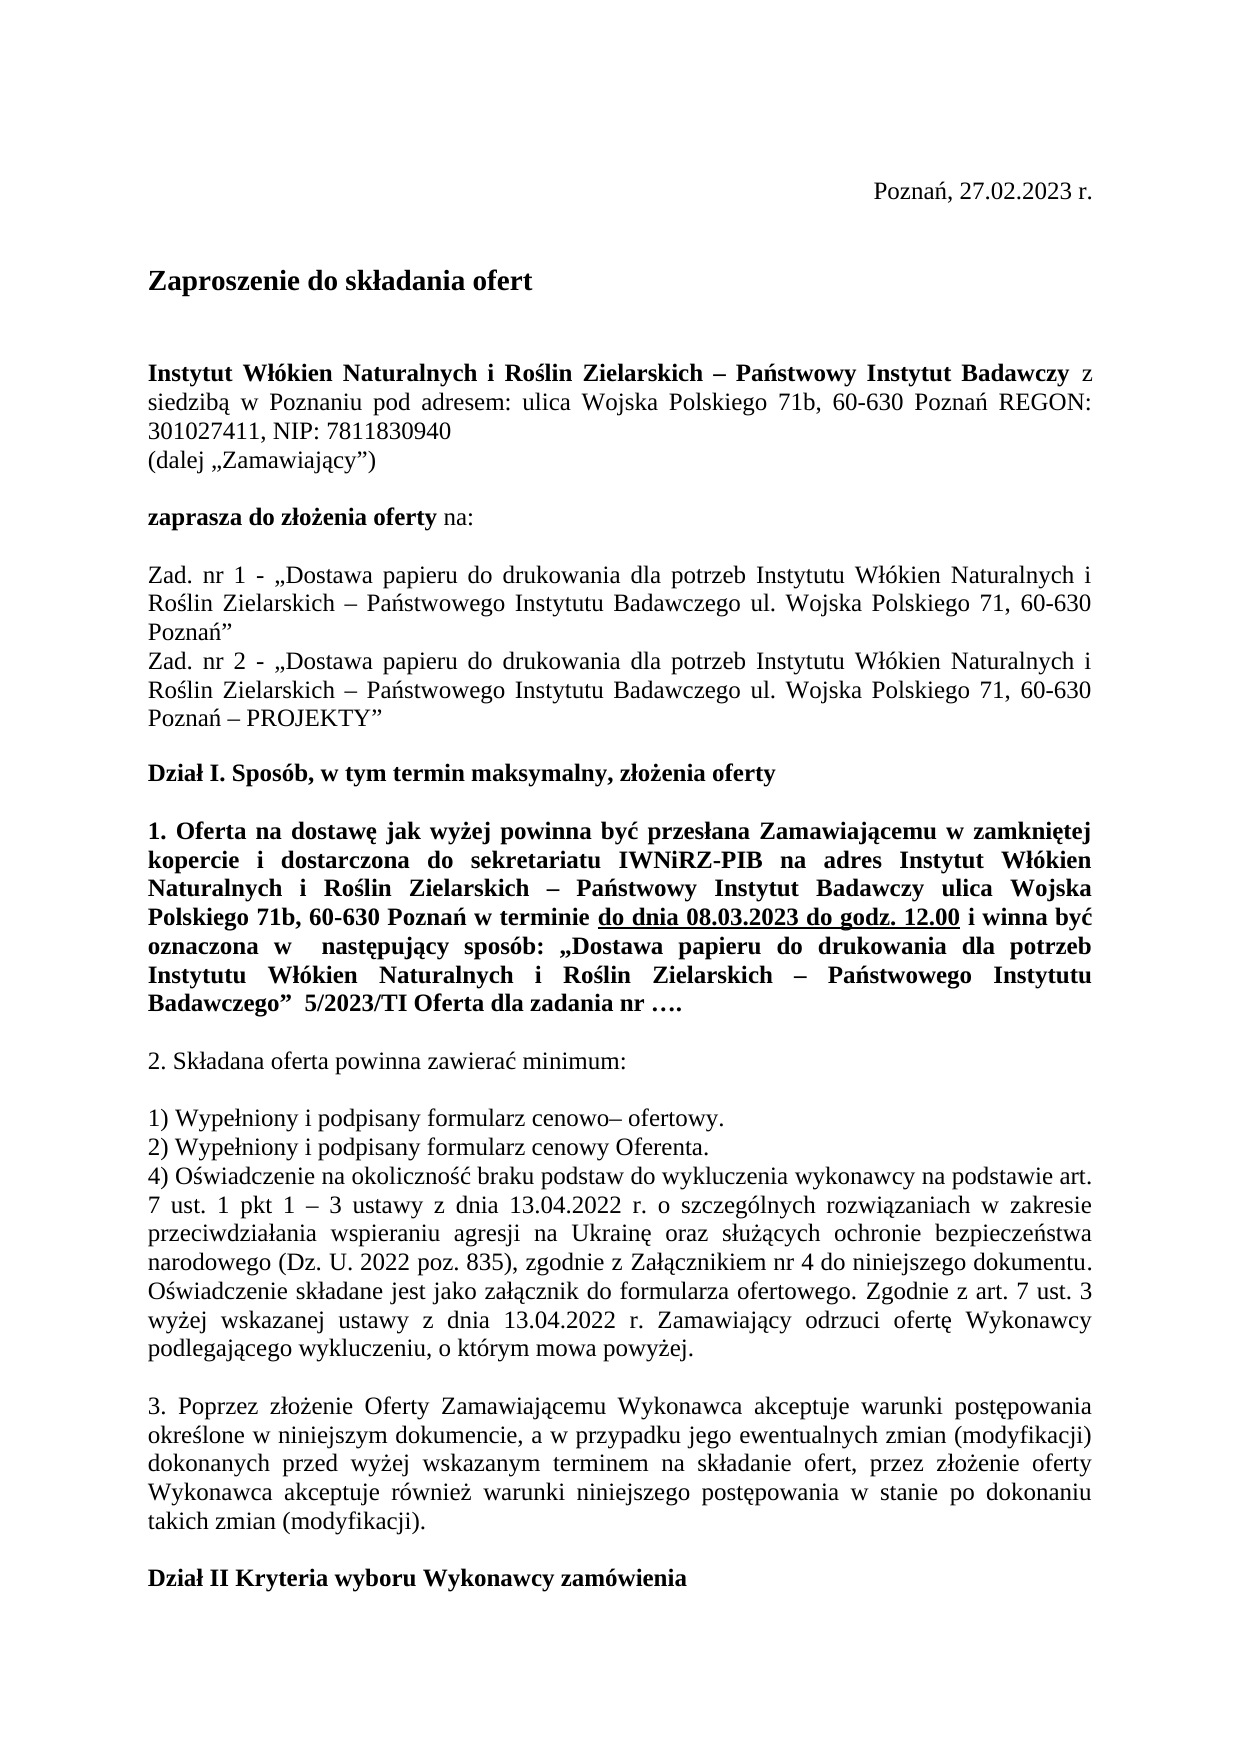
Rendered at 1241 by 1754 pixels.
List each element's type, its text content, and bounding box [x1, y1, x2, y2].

text zaprasza do złożenia oferty na: [148, 502, 1093, 531]
text 2. Składana oferta powinna zawierać minimum: [148, 1046, 1093, 1075]
text (dalej „Zamawiający”) [148, 445, 1093, 473]
text Poznań, 27.02.2023 r. [148, 176, 1093, 205]
text 4) Oświadczenie na okoliczność braku podstaw do wykluczenia wykonawcy na podstawie art. 7 ust. 1 pkt 1 – 3 ustawy z dnia 13.04.2022 r. o szczególnych rozwiązaniach w zakresie przeciwdziałania wspieraniu agresji na Ukrainę oraz służących ochronie bezpieczeństwa narodowego (Dz. U. 2022 poz. 835), zgodnie z Załącznikiem nr 4 do niniejszego dokumentu. Oświadczenie składane jest jako załącznik do formularza ofertowego. Zgodnie z art. 7 ust. 3 wyżej wskazanej ustawy z dnia 13.04.2022 r. Zamawiający odrzuci ofertę Wykonawcy podlegającego wykluczeniu, o którym mowa powyżej. [148, 1161, 1093, 1362]
text Zad. nr 2 - „Dostawa papieru do drukowania dla potrzeb Instytutu Włókien Naturalnych i Roślin Zielarskich – Państwowego Instytutu Badawczego ul. Wojska Polskiego 71, 60-630 Poznań – PROJEKTY” [148, 646, 1093, 732]
text Dział II Kryteria wyboru Wykonawcy zamówienia [148, 1563, 1093, 1592]
text 1. Oferta na dostawę jak wyżej powinna być przesłana Zamawiającemu w zamkniętej kopercie i dostarczona do sekretariatu IWNiRZ-PIB na adres Instytut Włókien Naturalnych i Roślin Zielarskich – Państwowy Instytut Badawczy ulica Wojska Polskiego 71b, 60-630 Poznań w terminie do dnia 08.03.2023 do godz. 12.00 i winna być oznaczona w następujący sposób: „Dostawa papieru do drukowania dla potrzeb Instytutu Włókien Naturalnych i Roślin Zielarskich – Państwowego Instytutu Badawczego” 5/2023/TI Oferta dla zadania nr …. [148, 816, 1093, 1017]
text Instytut Włókien Naturalnych i Roślin Zielarskich – Państwowy Instytut Badawczy z siedzibą w Poznaniu pod adresem: ulica Wojska Polskiego 71b, 60-630 Poznań REGON: 301027411, NIP: 7811830940 [148, 358, 1093, 445]
text 1) Wypełniony i podpisany formularz cenowo– ofertowy. [148, 1103, 1093, 1132]
text Zaproszenie do składania ofert [148, 263, 1093, 296]
text Dział I. Sposób, w tym termin maksymalny, złożenia oferty [148, 758, 1093, 787]
text 3. Poprzez złożenie Oferty Zamawiającemu Wykonawca akceptuje warunki postępowania określone w niniejszym dokumencie, a w przypadku jego ewentualnych zmian (modyfikacji) dokonanych przed wyżej wskazanym terminem na składanie ofert, przez złożenie oferty Wykonawca akceptuje również warunki niniejszego postępowania w stanie po dokonaniu takich zmian (modyfikacji). [148, 1391, 1093, 1535]
text 2) Wypełniony i podpisany formularz cenowy Oferenta. [148, 1132, 1093, 1161]
text Zad. nr 1 - „Dostawa papieru do drukowania dla potrzeb Instytutu Włókien Naturalnych i Roślin Zielarskich – Państwowego Instytutu Badawczego ul. Wojska Polskiego 71, 60-630 Poznań” [148, 560, 1093, 646]
